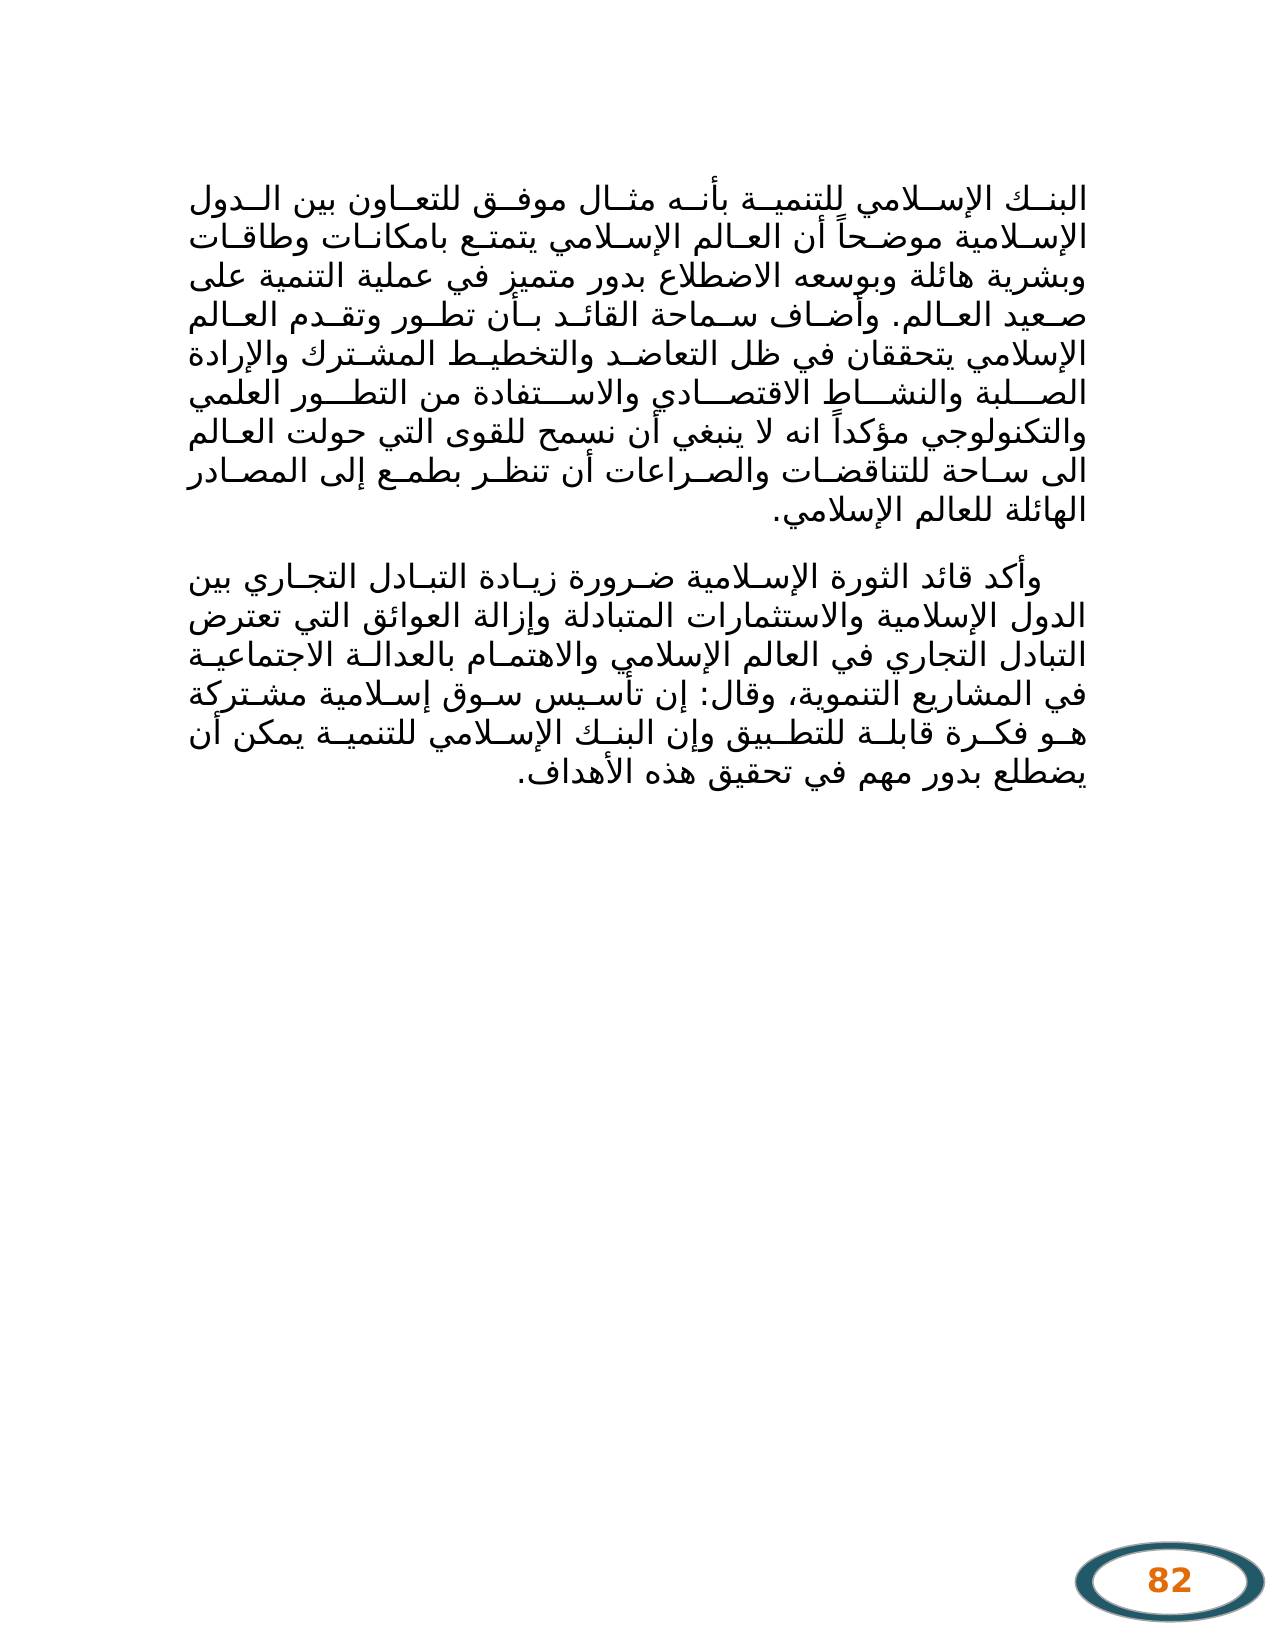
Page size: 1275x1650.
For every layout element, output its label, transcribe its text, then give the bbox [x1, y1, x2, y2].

text وأكد قائد الثورة الإسلامية ضرورة زيادة التبادل التجاري بين الدول الإسلامية والاستثمارات المتبادلة وإزالة العوائق التي تعترض التبادل التجاري في العالم الإسلامي والاهتمام بالعدالة الاجتماعية في المشاريع التنموية، وقال: إن تأسيس سوق إسلامية مشتركة هو فكرة قابلة للتطبيق وإن البنك الإسلامي للتنمية يمكن أن يضطلع بدور مهم في تحقيق هذه الأهداف. [187, 558, 1087, 791]
text البنك الإسلامي للتنمية بأنه مثال موفق للتعاون بين الدول الإسلامية موضحاً أن العالم الإسلامي يتمتع بامكانات وطاقات وبشرية هائلة وبوسعه الاضطلاع بدور متميز في عملية التنمية على صعيد العالم. وأضاف سماحة القائد بأن تطور وتقدم العالم الإسلامي يتحققان في ظل التعاضد والتخطيط المشترك والإرادة الصلبة والنشاط الاقتصادي والاستفادة من التطور العلمي والتكنولوجي مؤكداً انه لا ينبغي أن نسمح للقوى التي حولت العالم الى ساحة للتناقضات والصراعات أن تنظر بطمع إلى المصادر الهائلة للعالم الإسلامي. [187, 179, 1087, 529]
